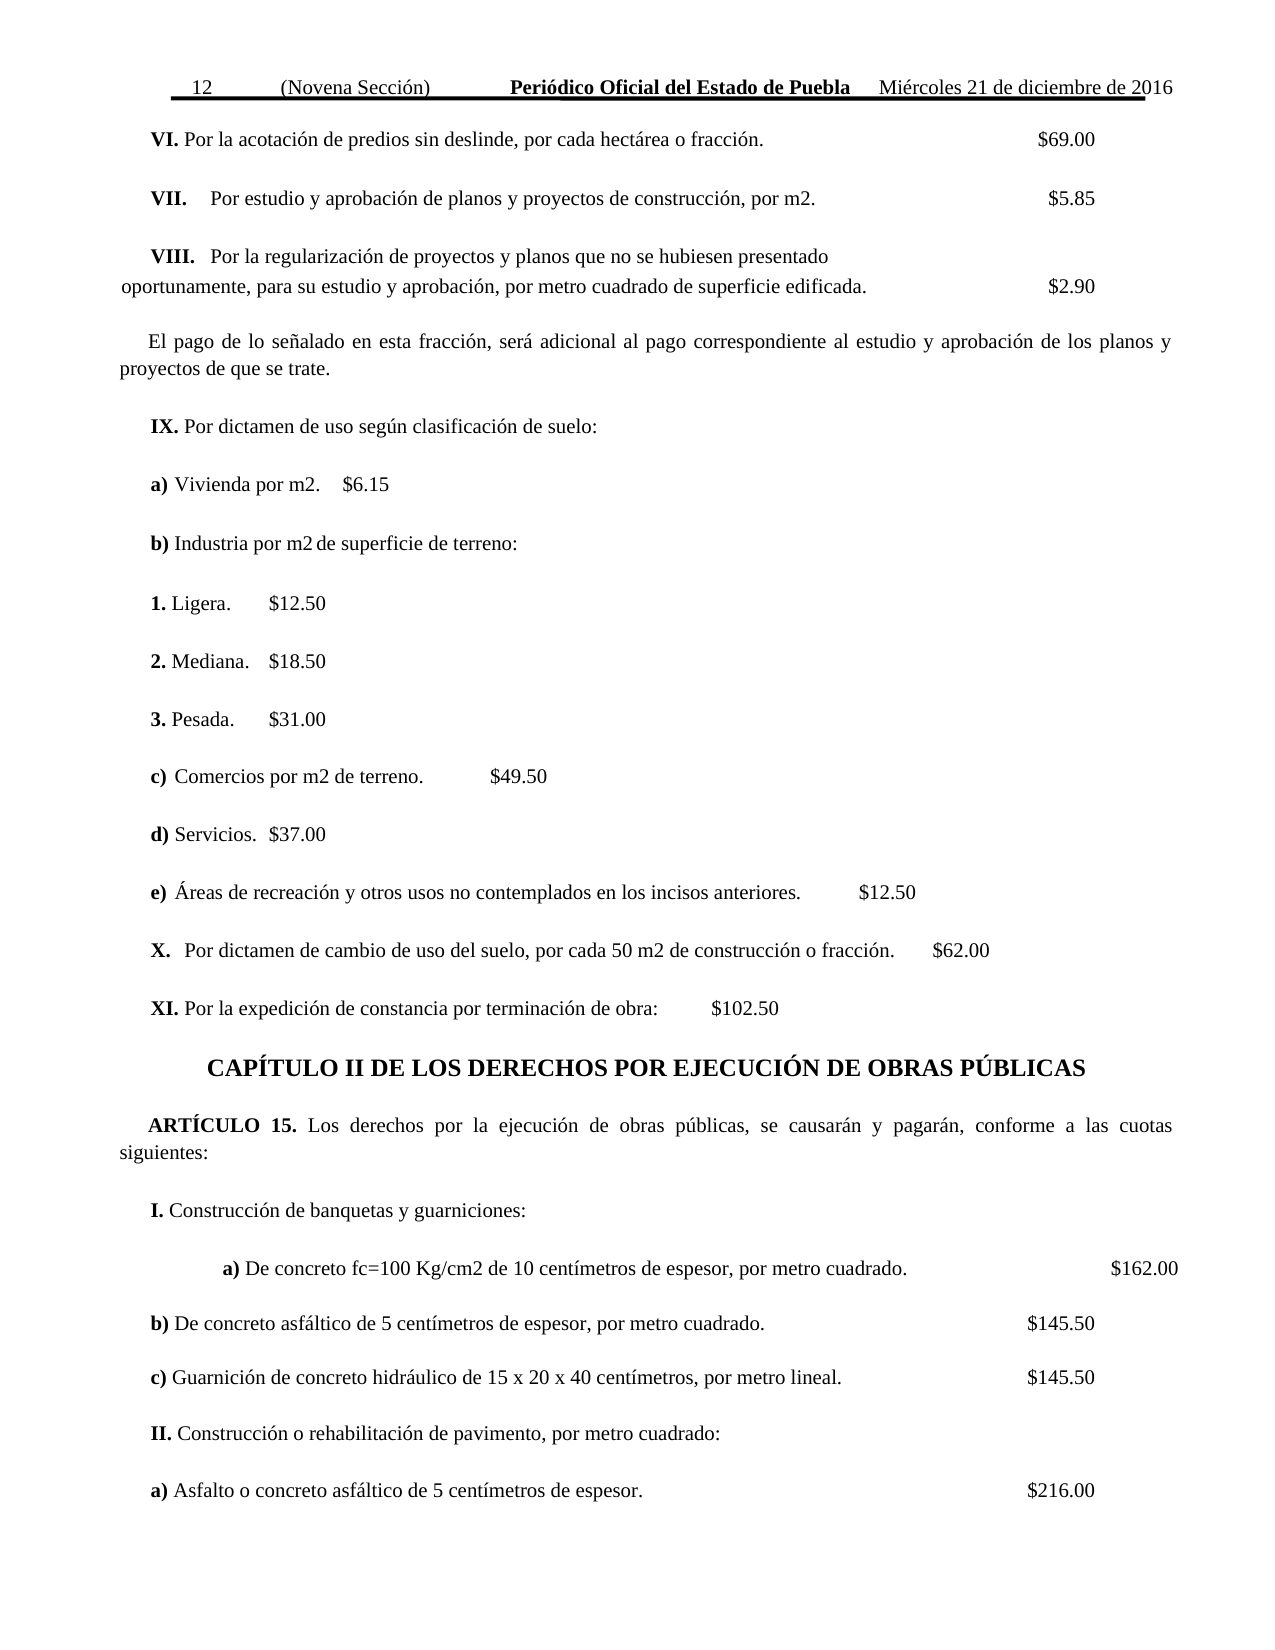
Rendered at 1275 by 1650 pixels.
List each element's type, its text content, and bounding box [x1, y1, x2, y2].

table_cell Por estudio y aprobación de planos y proyectos de construcción, por m2. Por la regularización de proyectos y planos que no se hubiesen presentado [121, 186, 1038, 274]
text El pago de lo señalado en esta fracción, será adicional al pago correspondiente al estudio y aprobación de los planos y proyectos de que se trate. [119, 329, 1174, 380]
table_header $145.50 [1027, 1311, 1095, 1365]
list Ligera. $12.50 [150, 591, 1174, 615]
table_cell $2.90 [1038, 274, 1095, 300]
table_cell VI. Por la acotación de predios sin deslinde, por cada hectárea o fracción. [121, 127, 1038, 186]
list Vivienda por m2. $6.15 [150, 472, 1174, 496]
table_cell oportunamente, para su estudio y aprobación, por metro cuadrado de superficie edificada. [121, 274, 1038, 300]
list Por dictamen de cambio de uso del suelo, por cada 50 m2 de construcción o fracción. $62.00 [150, 938, 1174, 962]
list Áreas de recreación y otros usos no contemplados en los incisos anteriores. $12.50 [150, 880, 1174, 904]
list Servicios. $37.00 [150, 822, 1174, 846]
table_cell $145.50 [1027, 1365, 1095, 1478]
text I. Construcción de banquetas y guarniciones: [150, 1198, 1174, 1222]
list Industria por m2 de superficie de terreno: [150, 531, 1174, 555]
table_header b) De concreto asfáltico de 5 centímetros de espesor, por metro cuadrado. [150, 1311, 1027, 1365]
text a) De concreto fc=100 Kg/cm2 de 10 centímetros de espesor, por metro cuadrado. $162.00 [121, 1256, 1178, 1280]
subtitle CAPÍTULO II DE LOS DERECHOS POR EJECUCIÓN DE OBRAS PÚBLICAS [121, 1053, 1172, 1082]
table_cell c) Guarnición de concreto hidráulico de 15 x 20 x 40 centímetros, por metro lineal. II. Construcción o rehabilitación de pavimento, por metro cuadrado: [150, 1365, 1027, 1478]
list Por la expedición de constancia por terminación de obra: $102.50 [150, 996, 1174, 1020]
table_cell $216.00 [1027, 1478, 1095, 1534]
text IX. Por dictamen de uso según clasificación de suelo: [150, 414, 1174, 438]
table_cell $5.85 [1038, 186, 1095, 274]
text ARTÍCULO 15. Los derechos por la ejecución de obras públicas, se causarán y pagarán, conforme a las cuotas siguientes: [119, 1113, 1174, 1164]
table_cell a) Asfalto o concreto asfáltico de 5 centímetros de espesor. [150, 1478, 1027, 1534]
table_cell $69.00 [1038, 127, 1095, 186]
list Comercios por m2 de terreno. $49.50 [150, 764, 1174, 788]
list Pesada. $31.00 [150, 707, 1174, 731]
list Mediana. $18.50 [150, 649, 1174, 673]
